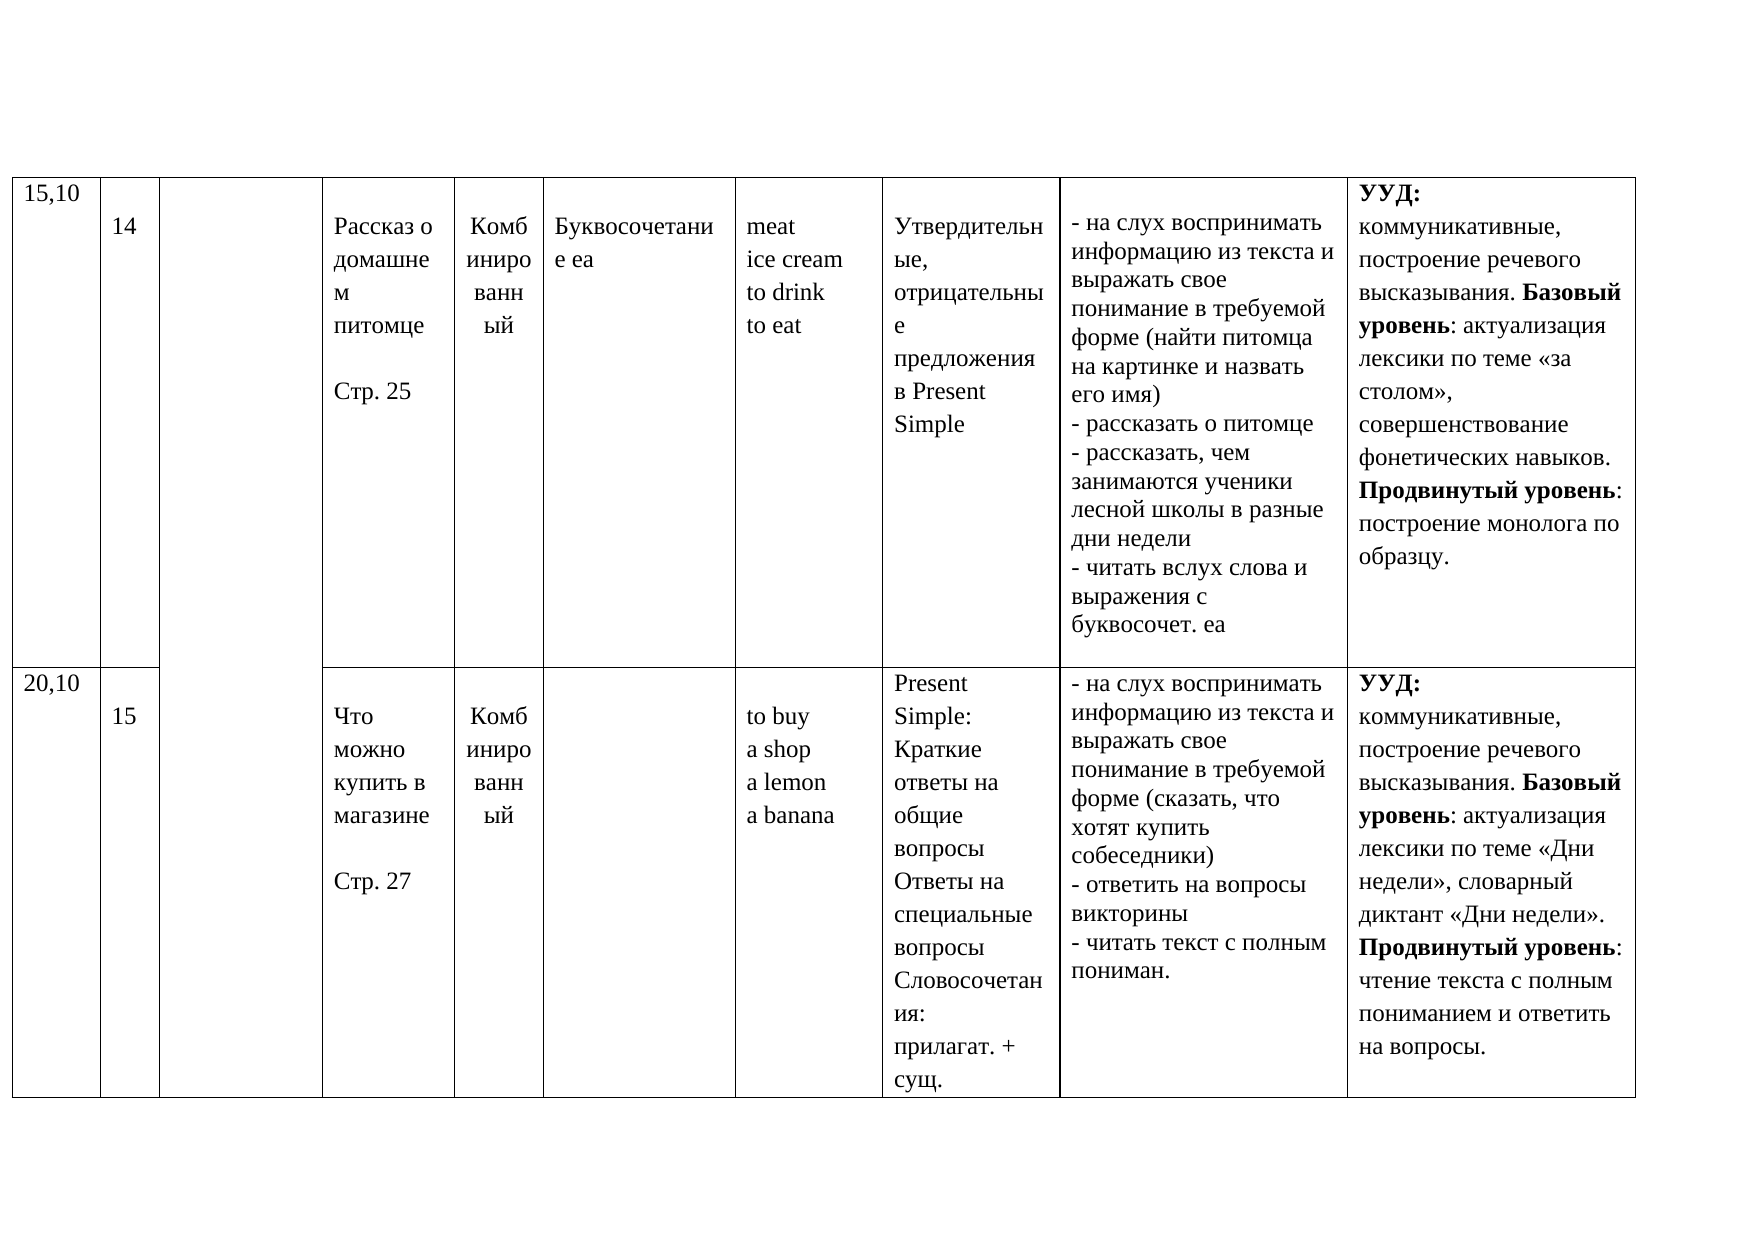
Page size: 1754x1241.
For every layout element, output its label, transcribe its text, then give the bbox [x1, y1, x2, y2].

table_cell Рассказ о домашнем питомце Стр. 25 [323, 178, 454, 667]
table_cell Комбинированный [455, 178, 543, 667]
table_cell Что можно купить в магазине Стр. 27 [323, 668, 454, 1097]
table_cell Буквосочетание ea [544, 178, 735, 667]
table_cell [544, 668, 735, 1097]
table_cell - на слух воспринимать информацию из текста и выражать свое понимание в требуемой форме (найти питомца на картинке и назвать его имя) - рассказать о питомце - рассказать, чем занимаются ученики лесной школы в разные дни недели - читать вслух слова и выражения с буквосочет. еа [1061, 178, 1347, 667]
table_cell 20,10 [13, 668, 100, 1097]
table_cell 15,10 [13, 178, 100, 667]
table_cell - на слух воспринимать информацию из текста и выражать свое понимание в требуемой форме (сказать, что хотят купить собеседники) - ответить на вопросы викторины - читать текст с полным пониман. [1061, 668, 1347, 1097]
table_cell Present Simple: Краткие ответы на общие вопросы Ответы на специальные вопросы Словосочетания: прилагат. + сущ. [883, 668, 1059, 1097]
table_cell to buy a shop a lemon a banana [736, 668, 882, 1097]
table_cell Утвердительные, отрицательные предложения в Present Simple [883, 178, 1059, 667]
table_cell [160, 178, 322, 1097]
table_cell Комбинированный [455, 668, 543, 1097]
table_cell 15 [101, 668, 159, 1097]
table_cell meat ice cream to drink to eat [736, 178, 882, 667]
table_cell УУД: коммуникативные, построение речевого высказывания. Базовый уровень: актуализация лексики по теме «Дни недели», словарный диктант «Дни недели». Продвинутый уровень: чтение текста с полным пониманием и ответить на вопросы. [1348, 668, 1635, 1097]
table_cell УУД: коммуникативные, построение речевого высказывания. Базовый уровень: актуализация лексики по теме «за столом», совершенствование фонетических навыков. Продвинутый уровень: построение монолога по образцу. [1348, 178, 1635, 667]
table_cell 14 [101, 178, 159, 667]
